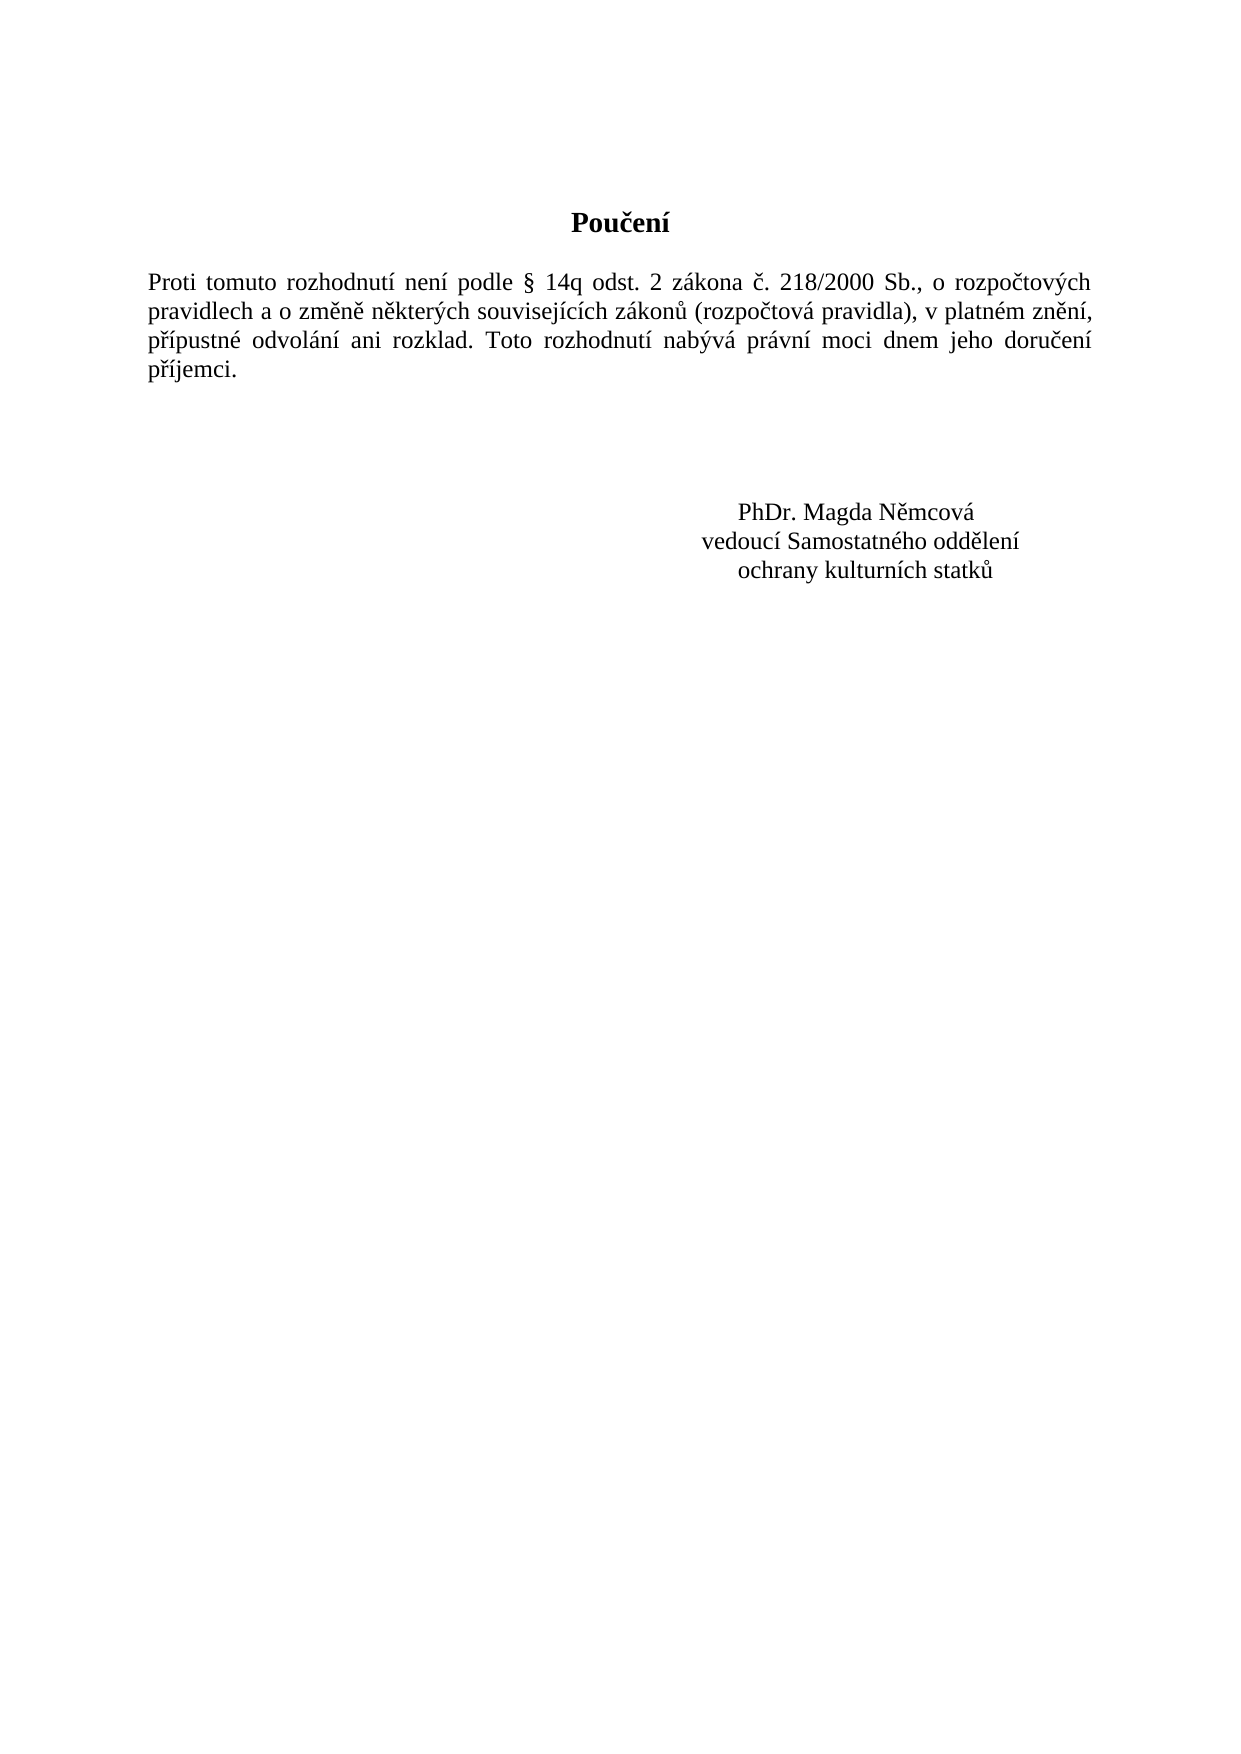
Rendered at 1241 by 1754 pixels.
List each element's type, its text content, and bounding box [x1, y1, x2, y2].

text Poučení [148, 205, 1093, 239]
text ochrany kulturních statků [148, 555, 1093, 584]
text Proti tomuto rozhodnutí není podle § 14q odst. 2 zákona č. 218/2000 Sb., o rozpočtových pravidlech a o změně některých souvisejících zákonů (rozpočtová pravidla), v platném znění, přípustné odvolání ani rozklad. Toto rozhodnutí nabývá právní moci dnem jeho doručení příjemci. [148, 267, 1093, 382]
subtitle PhDr. Magda Němcová [664, 497, 1093, 526]
text vedoucí Samostatného oddělení [148, 526, 1093, 555]
